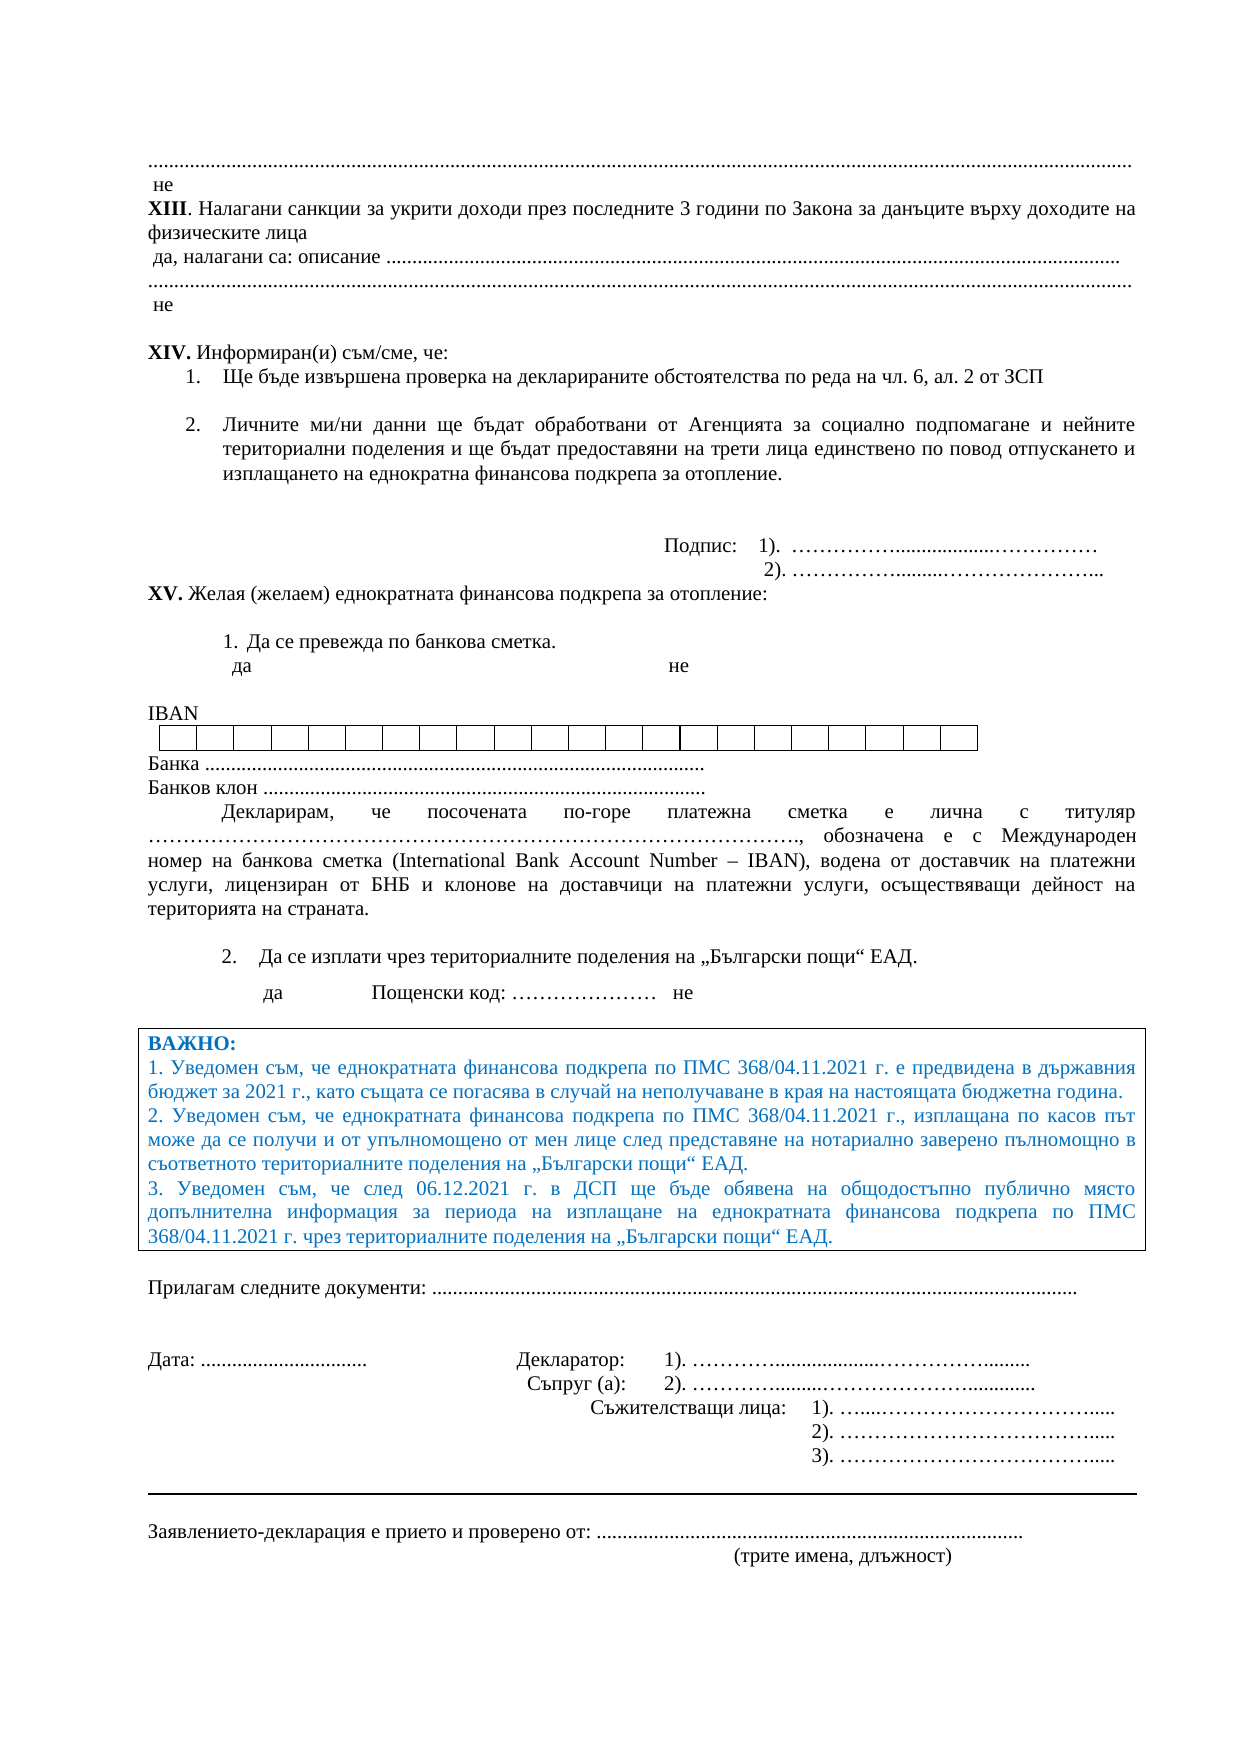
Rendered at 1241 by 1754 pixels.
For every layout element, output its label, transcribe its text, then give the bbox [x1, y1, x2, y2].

table_header [904, 726, 940, 750]
list Ще бъде извършена проверка на декларираните обстоятелства по реда на чл. 6, ал. 2 от ЗСП [185, 364, 1137, 388]
table_header [420, 726, 456, 750]
table_header [829, 726, 865, 750]
table_header [383, 726, 419, 750]
table_header [866, 726, 903, 750]
text ХIII. Налагани санкции за укрити доходи през последните 3 години по Закона за данъците върху доходите на физическите лица [148, 196, 1137, 244]
table_header [457, 726, 494, 750]
text Заявлението-декларация е прието и проверено от: .................................................................................. [148, 1519, 1137, 1543]
text  не [148, 172, 1137, 196]
text Банка ................................................................................................ [148, 751, 1137, 775]
table_header [272, 726, 308, 750]
table_header [569, 726, 605, 750]
table_header [495, 726, 531, 750]
text  да Пощенски код: …………………  не [148, 980, 1137, 1004]
text 2. Уведомен съм, че еднократната финансова подкрепа по ПМС 368/04.11.2021 г., изплащана по касов път може да се получи и от упълномощено от мен лице след представяне на нотариално заверено пълномощно в съответното териториалните поделения на „Български пощи“ ЕАД. [139, 1100, 1145, 1172]
table_header [346, 726, 382, 750]
text Банков клон ..................................................................................... [148, 775, 1137, 799]
text Подпис: 1). ……………...................…………… [591, 533, 1137, 557]
table_header [643, 726, 679, 750]
table_header [532, 726, 568, 750]
text  да  не [148, 653, 1137, 677]
text ВАЖНО: [139, 1029, 1145, 1052]
list Личните ми/ни данни ще бъдат обработвани от Агенцията за социално подпомагане и нейните териториални поделения и ще бъдат предоставяни на трети лица единствено по повод отпускането и изплащането на еднократна финансова подкрепа за отопление. [185, 412, 1137, 484]
text 1. Уведомен съм, че еднократната финансова подкрепа по ПМС 368/04.11.2021 г. е предвидена в държавния бюджет за 2021 г., като същата се погасява в случай на неполучаване в края на настоящата бюджетна година. [139, 1052, 1145, 1100]
text IBAN [148, 701, 1137, 725]
table_header [681, 726, 717, 750]
table_header [755, 726, 791, 750]
list Да се изплати чрез териториалните поделения на „Български пощи“ ЕАД. [221, 944, 1137, 968]
text Декларирам, че посочената по-горе платежна сметка е лична с титуляр …………………………………………………………………………………., обозначена е с Международен номер на банкова сметка (International Bank Account Number – IBAN), водена от доставчик на платежни услуги, лицензиран от БНБ и клонове на доставчици на платежни услуги, осъществяващи дейност на територията на страната. [148, 799, 1137, 920]
text ХV. Желая (желаем) еднократната финансова подкрепа за отопление: [148, 581, 1137, 605]
list Да се превежда по банкова сметка. [148, 629, 1137, 653]
text 2). ………………………………..... [148, 1419, 1137, 1443]
table_header [941, 726, 977, 750]
text Съжителстващи лица: 1). …....…………………………..... [148, 1395, 1137, 1419]
text ХІV. Информиран(и) съм/сме, че: [148, 340, 1137, 364]
text Дата: ................................ Декларатор: 1). …………....................……………......... [148, 1347, 1137, 1371]
text Съпруг (а): 2). ………….........…………………............. [148, 1371, 1137, 1395]
text 2). …………….........…………………... [223, 557, 1137, 581]
table_header [197, 726, 233, 750]
text 3. Уведомен съм, че след 06.12.2021 г. в ДСП ще бъде обявена на общодостъпно публично място допълнителна информация за периода на изплащане на еднократната финансова подкрепа по ПМС 368/04.11.2021 г. чрез териториалните поделения на „Български пощи“ ЕАД. [139, 1172, 1145, 1250]
text Прилагам следните документи: ............................................................................................................................ [148, 1275, 1137, 1299]
table_header [309, 726, 345, 750]
text  не [148, 292, 1137, 316]
text (трите имена, длъжност) [148, 1543, 1137, 1567]
table_header [606, 726, 642, 750]
text 3). ………………………………..... [148, 1443, 1137, 1467]
text  да, налагани са: описание ............................................................................................................................................. [148, 244, 1137, 268]
table_header [792, 726, 828, 750]
table_header [718, 726, 754, 750]
table_header [160, 726, 196, 750]
table_header [234, 726, 271, 750]
